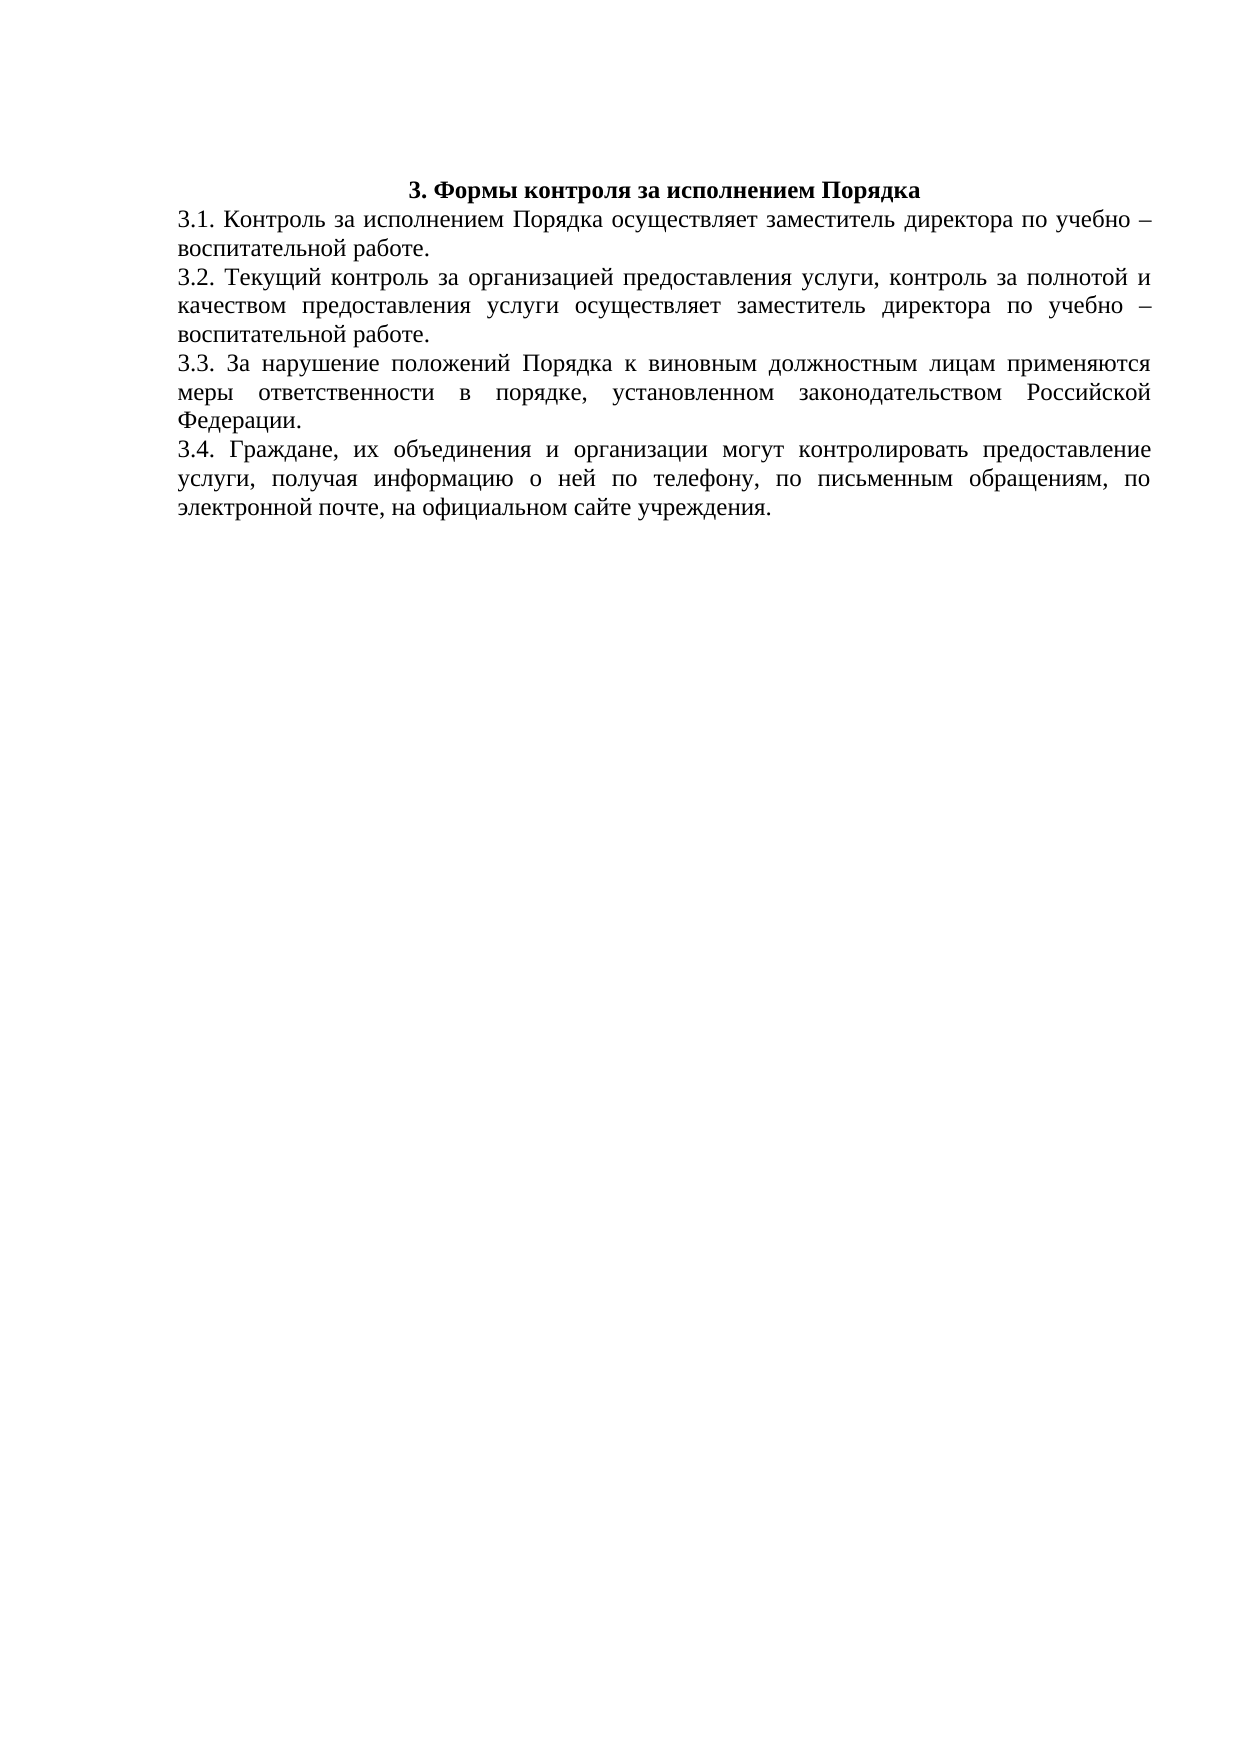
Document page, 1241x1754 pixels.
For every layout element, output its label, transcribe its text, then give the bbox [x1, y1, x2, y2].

text 3.1. Контроль за исполнением Порядка осуществляет заместитель директора по учебно – воспитательной работе. [177, 204, 1152, 262]
text 3. Формы контроля за исполнением Порядка [177, 176, 1152, 204]
text 3.2. Текущий контроль за организацией предоставления услуги, контроль за полнотой и качеством предоставления услуги осуществляет заместитель директора по учебно – воспитательной работе. [177, 262, 1152, 348]
text 3.4. Граждане, их объединения и организации могут контролировать предоставление услуги, получая информацию о ней по телефону, по письменным обращениям, по электронной почте, на официальном сайте учреждения. [177, 434, 1152, 521]
text 3.3. За нарушение положений Порядка к виновным должностным лицам применяются меры ответственности в порядке, установленном законодательством Российской Федерации. [177, 348, 1152, 434]
